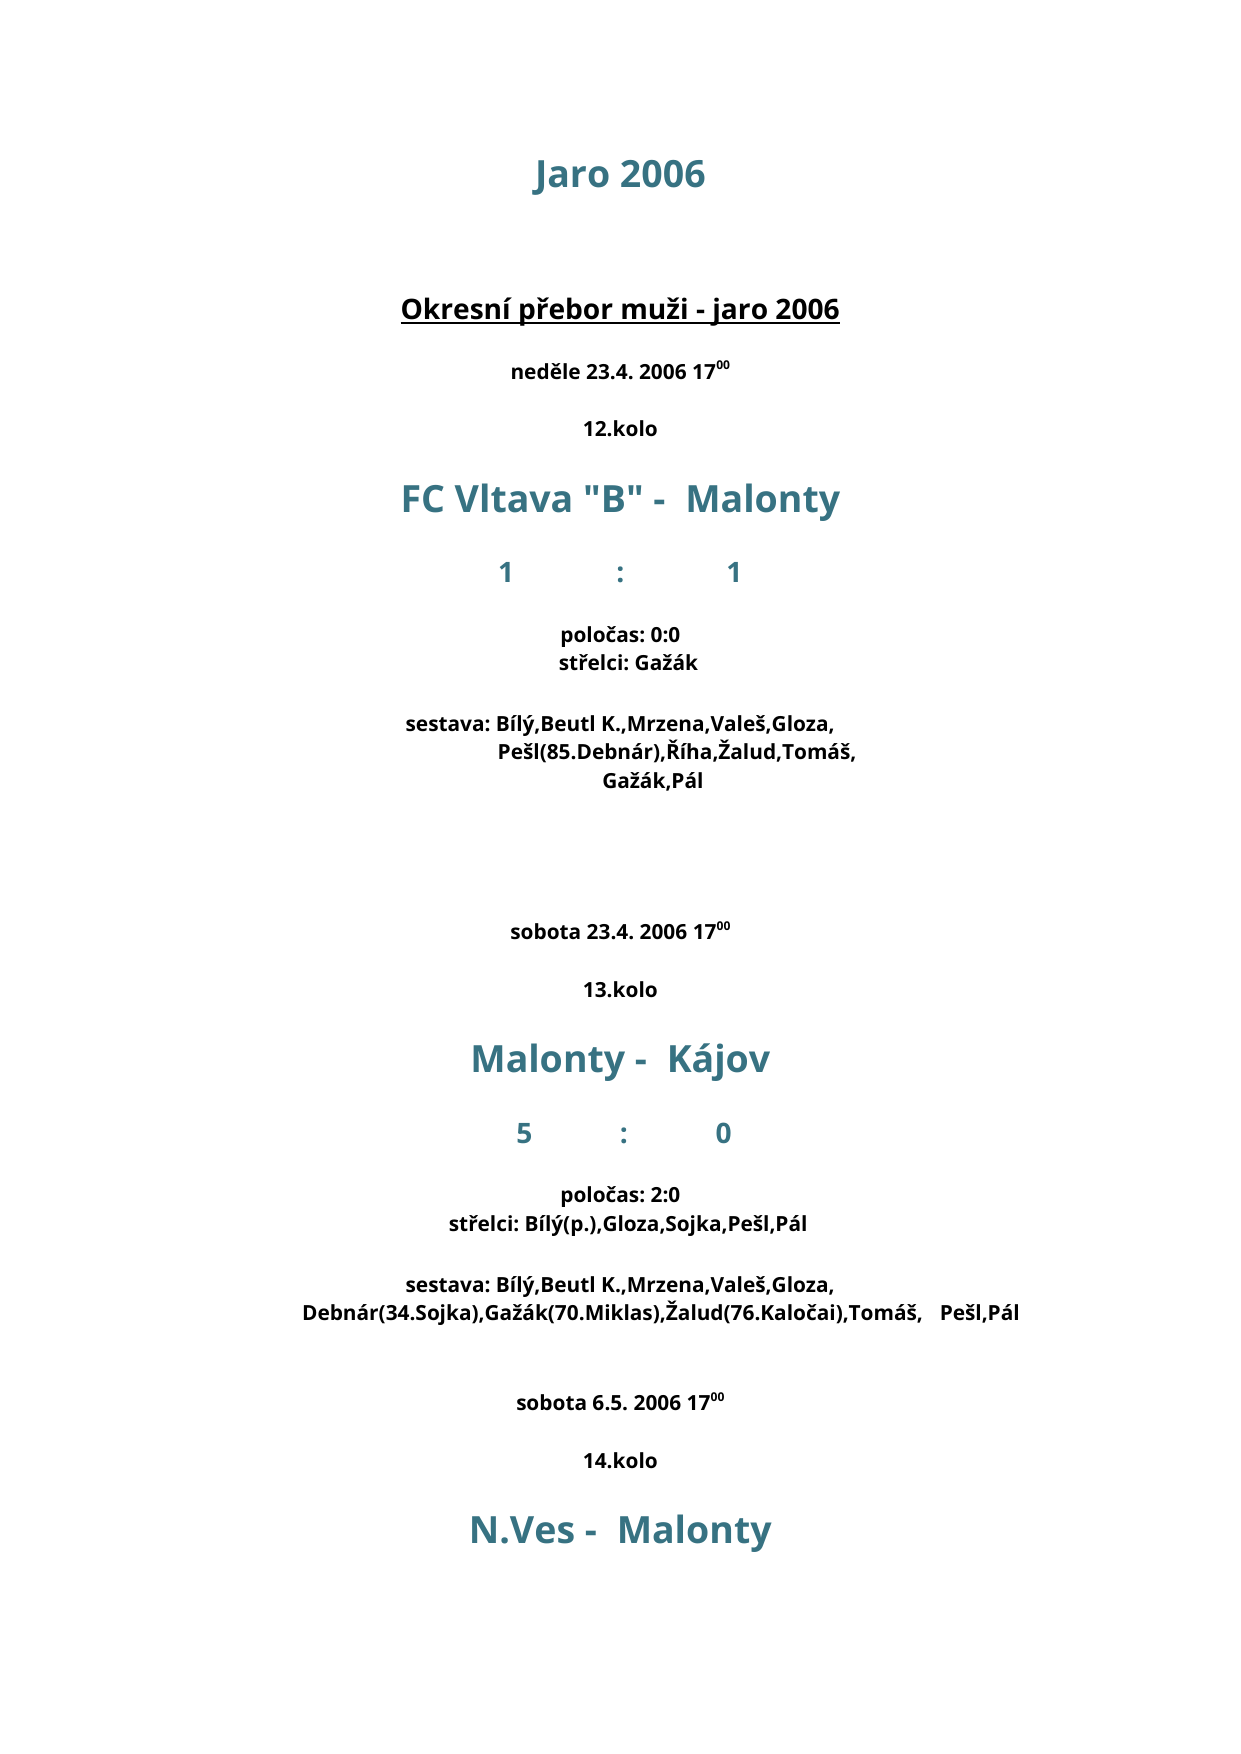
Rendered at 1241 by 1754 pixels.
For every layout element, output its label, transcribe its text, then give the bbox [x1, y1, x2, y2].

text Malonty - Kájov [148, 1033, 1093, 1084]
text N.Ves - Malonty [148, 1503, 1093, 1554]
text sestava: Bílý,Beutl K.,Mrzena,Valeš,Gloza, [148, 709, 1093, 737]
text 12.kolo [148, 414, 1093, 443]
text sobota 23.4. 2006 1700 [148, 917, 1093, 946]
text FC Vltava "B" - Malonty [148, 472, 1093, 523]
text poločas: 2:0 [148, 1180, 1093, 1209]
text střelci: Gažák [148, 648, 1093, 677]
text střelci: Bílý(p.),Gloza,Sojka,Pešl,Pál [148, 1209, 1093, 1237]
text 1 : 1 [148, 552, 1093, 591]
text neděle 23.4. 2006 1700 [148, 357, 1093, 385]
text Debnár(34.Sojka),Gažák(70.Miklas),Žalud(76.Kaločai),Tomáš, Pešl,Pál [148, 1298, 1093, 1327]
text Okresní přebor muži - jaro 2006 [148, 289, 1093, 328]
text 13.kolo [148, 975, 1093, 1003]
text Pešl(85.Debnár),Říha,Žalud,Tomáš, [148, 737, 1093, 766]
text sobota 6.5. 2006 1700 [148, 1388, 1093, 1417]
text poločas: 0:0 [148, 620, 1093, 648]
text 14.kolo [148, 1446, 1093, 1474]
text sestava: Bílý,Beutl K.,Mrzena,Valeš,Gloza, [148, 1270, 1093, 1298]
text 5 : 0 [148, 1113, 1093, 1151]
text Gažák,Pál [148, 766, 1093, 794]
text Jaro 2006 [148, 148, 1093, 199]
